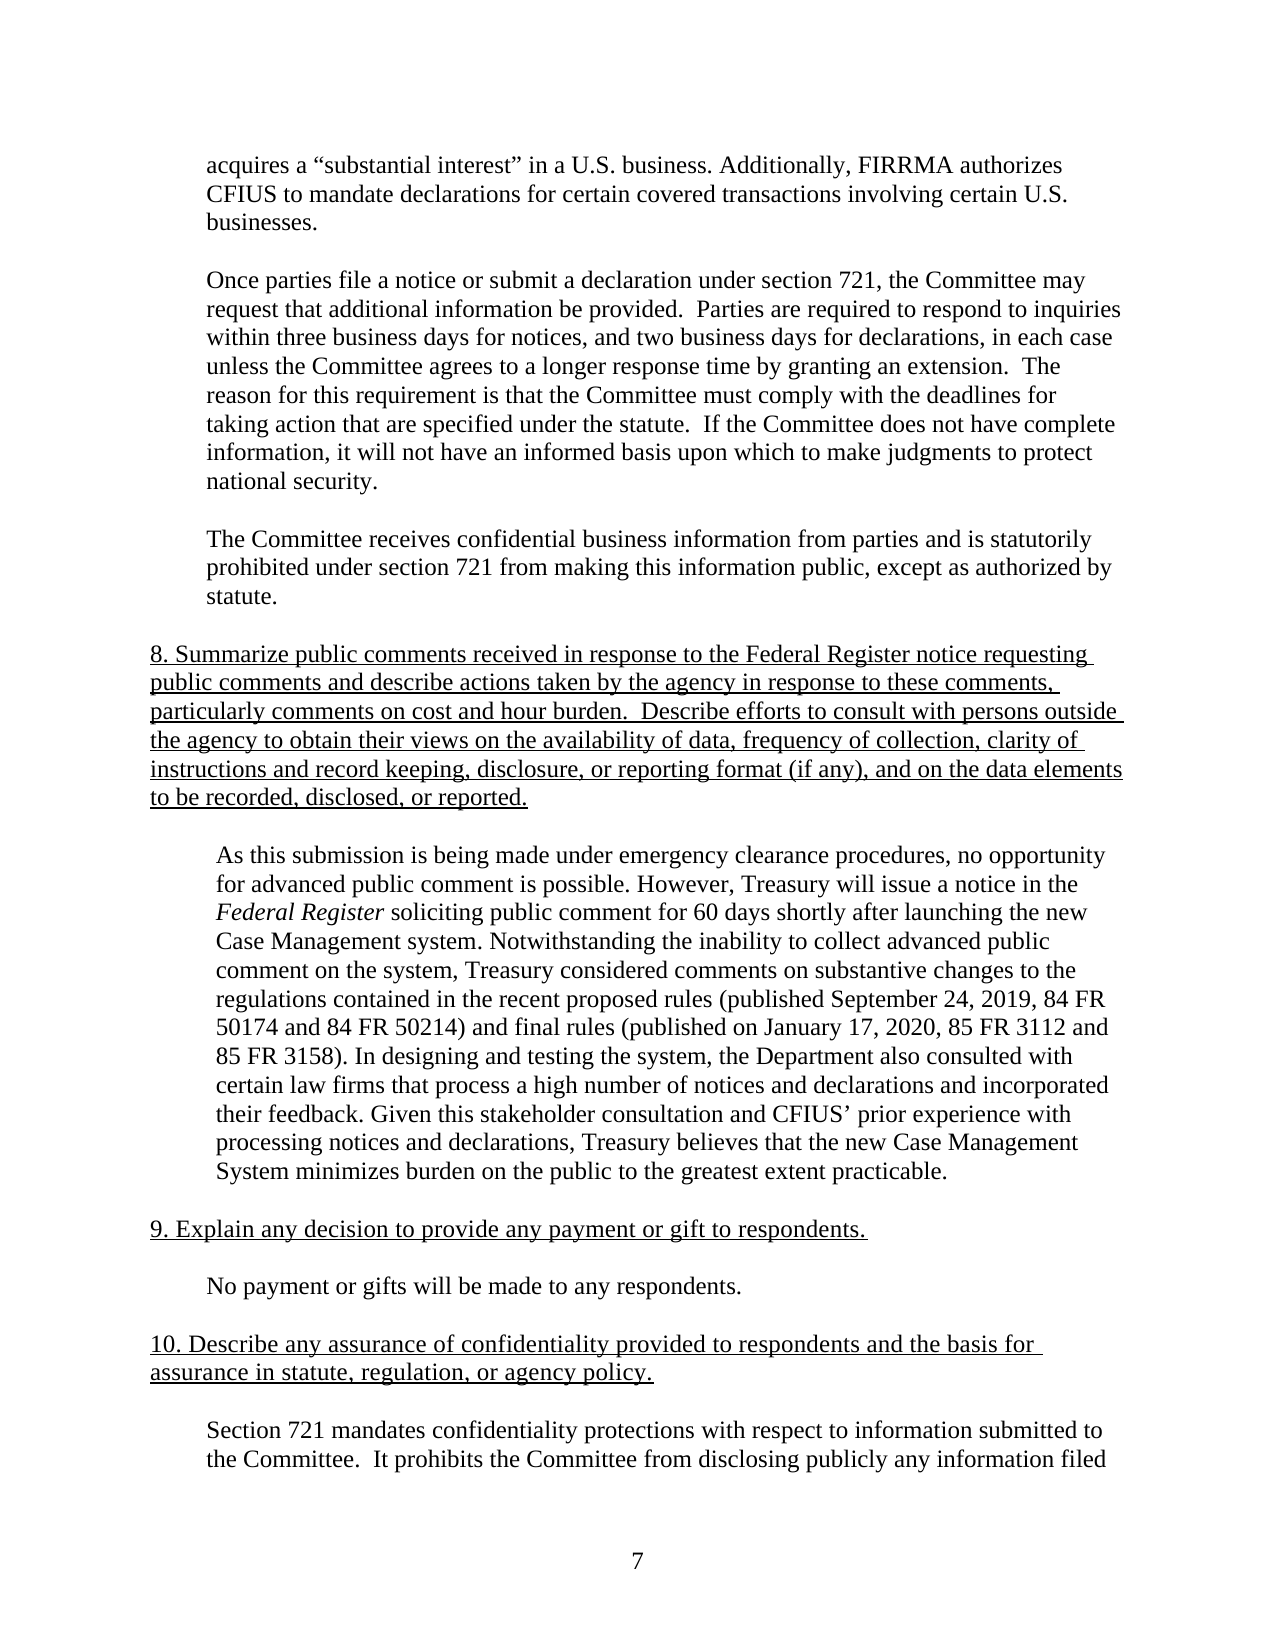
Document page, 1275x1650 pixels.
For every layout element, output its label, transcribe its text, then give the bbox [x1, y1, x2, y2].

text No payment or gifts will be made to any respondents. [150, 1271, 1125, 1300]
text 10. Describe any assurance of confidentiality provided to respondents and the basis for assurance in statute, regulation, or agency policy. [150, 1329, 1125, 1386]
text 8. Summarize public comments received in response to the Federal Register notice requesting public comments and describe actions taken by the agency in response to these comments, particularly comments on cost and hour burden. Describe efforts to consult with persons outside the agency to obtain their views on the availability of data, frequency of collection, clarity of instructions and record keeping, disclosure, or reporting format (if any), and on the data elements to be recorded, disclosed, or reported. [150, 639, 1125, 811]
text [150, 150, 1125, 236]
text As this submission is being made under emergency clearance procedures, no opportunity for advanced public comment is possible. However, Treasury will issue a notice in the Federal Register soliciting public comment for 60 days shortly after launching the new Case Management system. Notwithstanding the inability to collect advanced public comment on the system, Treasury considered comments on substantive changes to the regulations contained in the recent proposed rules (published September 24, 2019, 84 FR 50174 and 84 FR 50214) and final rules (published on January 17, 2020, 85 FR 3112 and 85 FR 3158). In designing and testing the system, the Department also consulted with certain law firms that process a high number of notices and declarations and incorporated their feedback. Given this stakeholder consultation and CFIUS’ prior experience with processing notices and declarations, Treasury believes that the new Case Management System minimizes burden on the public to the greatest extent practicable. [216, 840, 1125, 1185]
text Once parties file a notice or submit a declaration under section 721, the Committee may request that additional information be provided. Parties are required to respond to inquiries within three business days for notices, and two business days for declarations, in each case unless the Committee agrees to a longer response time by granting an extension. The reason for this requirement is that the Committee must comply with the deadlines for taking action that are specified under the statute. If the Committee does not have complete information, it will not have an informed basis upon which to make judgments to protect national security. [150, 265, 1125, 495]
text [150, 1415, 1125, 1472]
text 9. Explain any decision to provide any payment or gift to respondents. [150, 1214, 1125, 1242]
text The Committee receives confidential business information from parties and is statutorily prohibited under section 721 from making this information public, except as authorized by statute. [150, 524, 1125, 610]
